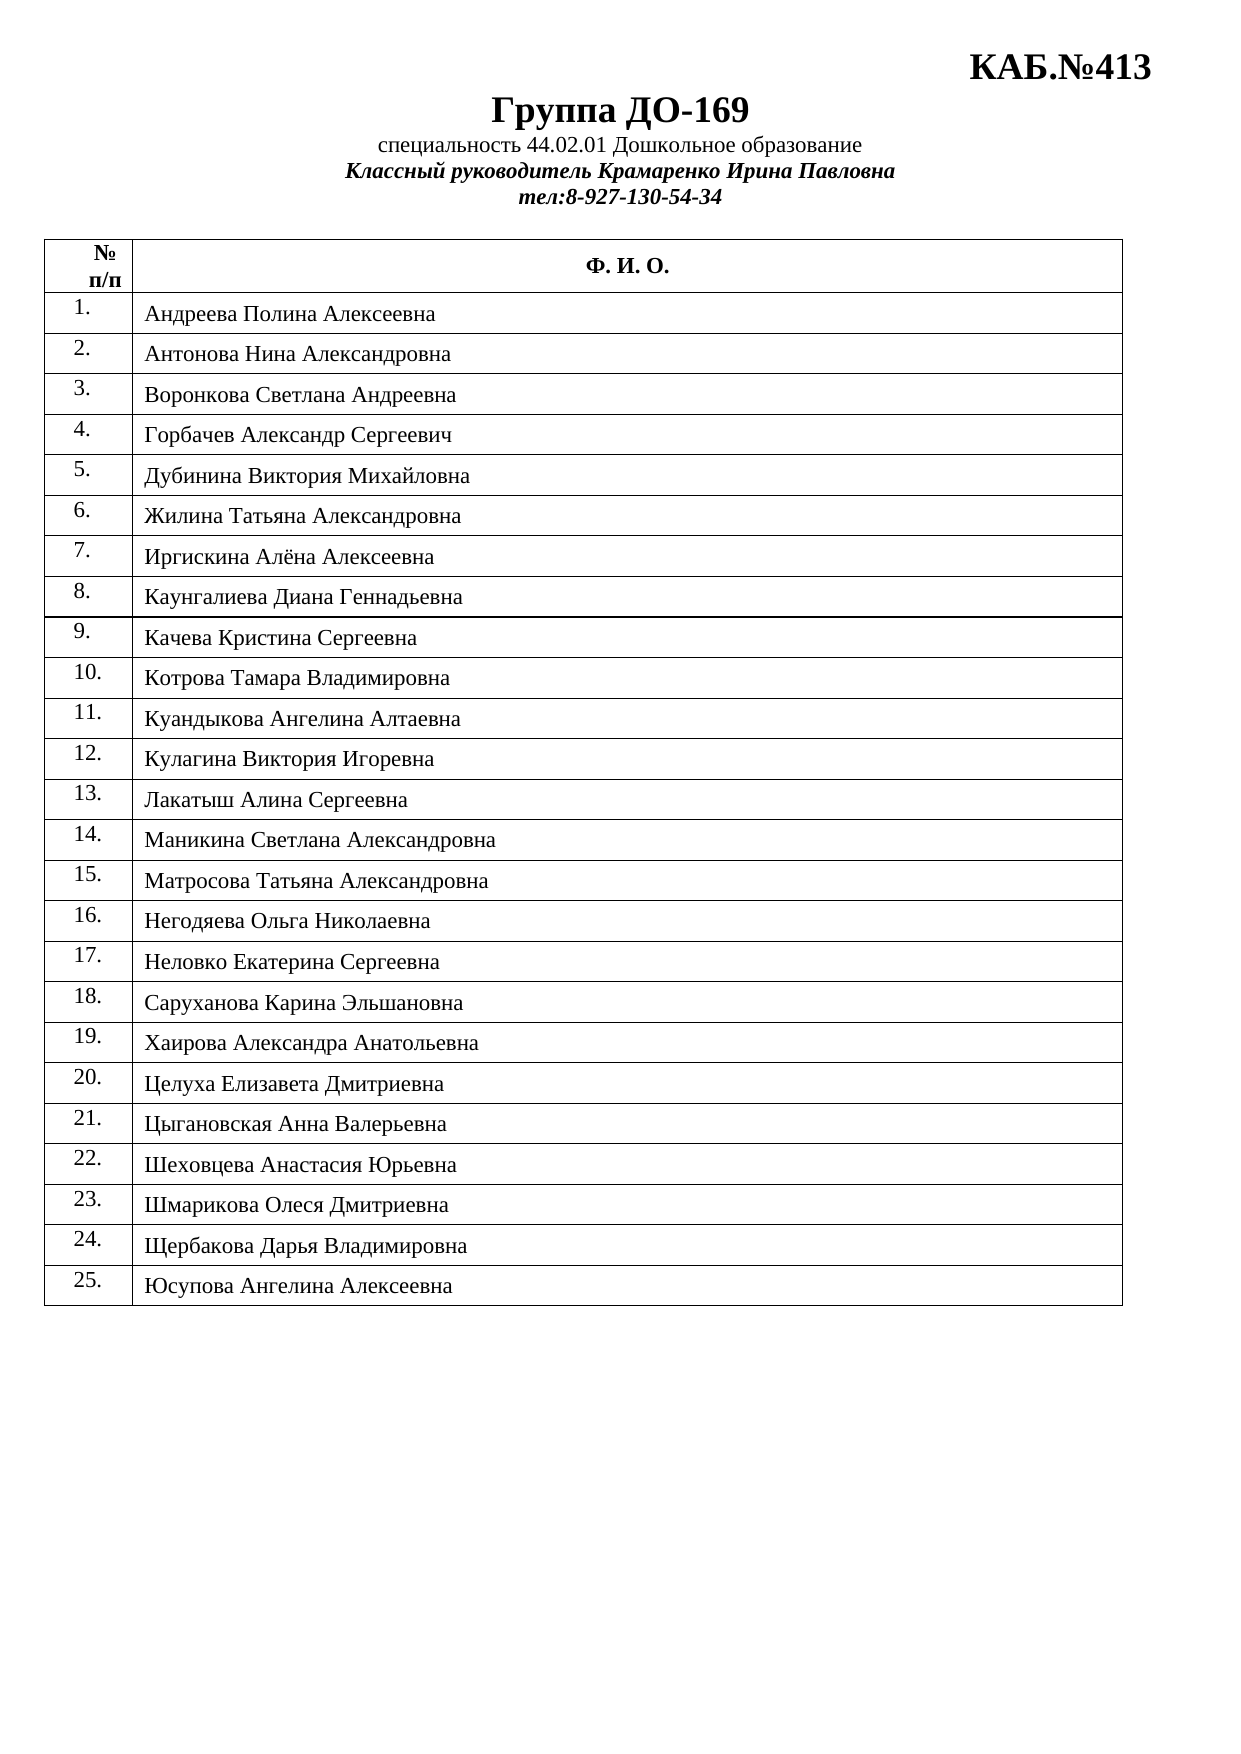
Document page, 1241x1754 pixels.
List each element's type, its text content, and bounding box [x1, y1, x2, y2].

table_cell Шмарикова Олеся Дмитриевна [133, 1185, 1122, 1224]
table_cell [45, 1063, 132, 1103]
table_cell Кулагина Виктория Игоревна [133, 739, 1122, 778]
table_cell Качева Кристина Сергеевна [133, 618, 1122, 657]
table_cell [45, 982, 132, 1022]
table_cell [45, 820, 132, 859]
table_cell Маникина Светлана Александровна [133, 820, 1122, 859]
table_cell [45, 1144, 132, 1184]
table_cell [45, 1185, 132, 1224]
table_cell [45, 739, 132, 778]
table_cell Неловко Екатерина Сергеевна [133, 942, 1122, 981]
table_cell Хаирова Александра Анатольевна [133, 1023, 1122, 1062]
table_cell Целуха Елизавета Дмитриевна [133, 1063, 1122, 1103]
table_cell [45, 293, 132, 333]
table_cell Котрова Тамара Владимировна [133, 658, 1122, 697]
table_cell Горбачев Александр Сергеевич [133, 415, 1122, 454]
table_cell Дубинина Виктория Михайловна [133, 455, 1122, 495]
table_cell Куандыкова Ангелина Алтаевна [133, 699, 1122, 738]
table_cell [45, 455, 132, 495]
table_cell [45, 942, 132, 981]
table_header Ф. И. О. [133, 240, 1122, 292]
table_cell [45, 901, 132, 941]
table_cell [45, 1104, 132, 1143]
table_cell [45, 699, 132, 738]
table_cell Лакатыш Алина Сергеевна [133, 780, 1122, 819]
text тел:8-927-130-54-34 [89, 183, 1152, 210]
table_cell Антонова Нина Александровна [133, 334, 1122, 373]
table_cell Негодяева Ольга Николаевна [133, 901, 1122, 941]
table_header № п/п [45, 240, 132, 292]
table_cell [45, 536, 132, 576]
table_cell Цыгановская Анна Валерьевна [133, 1104, 1122, 1143]
table_cell [45, 1266, 132, 1305]
table_cell Матросова Татьяна Александровна [133, 861, 1122, 900]
table_cell Шеховцева Анастасия Юрьевна [133, 1144, 1122, 1184]
table_cell [45, 658, 132, 697]
table_cell Андреева Полина Алексеевна [133, 293, 1122, 333]
table_cell [45, 374, 132, 414]
table_cell [45, 780, 132, 819]
text КАБ.№413 [89, 44, 1152, 87]
table_cell [45, 1023, 132, 1062]
table_cell Юсупова Ангелина Алексеевна [133, 1266, 1122, 1305]
text Классный руководитель Крамаренко Ирина Павловна [89, 157, 1152, 183]
table_cell [45, 1225, 132, 1265]
table_cell [45, 618, 132, 657]
table_cell Воронкова Светлана Андреевна [133, 374, 1122, 414]
table_cell [45, 496, 132, 535]
table_cell Саруханова Карина Эльшановна [133, 982, 1122, 1022]
table_cell Иргискина Алёна Алексеевна [133, 536, 1122, 576]
text Группа ДО-169 [89, 87, 1152, 131]
table_cell [45, 415, 132, 454]
table_cell [45, 577, 132, 616]
table_cell Каунгалиева Диана Геннадьевна [133, 577, 1122, 616]
table_cell Жилина Татьяна Александровна [133, 496, 1122, 535]
table_cell [45, 861, 132, 900]
text специальность 44.02.01 Дошкольное образование [89, 131, 1152, 157]
table_cell [45, 334, 132, 373]
table_cell Щербакова Дарья Владимировна [133, 1225, 1122, 1265]
